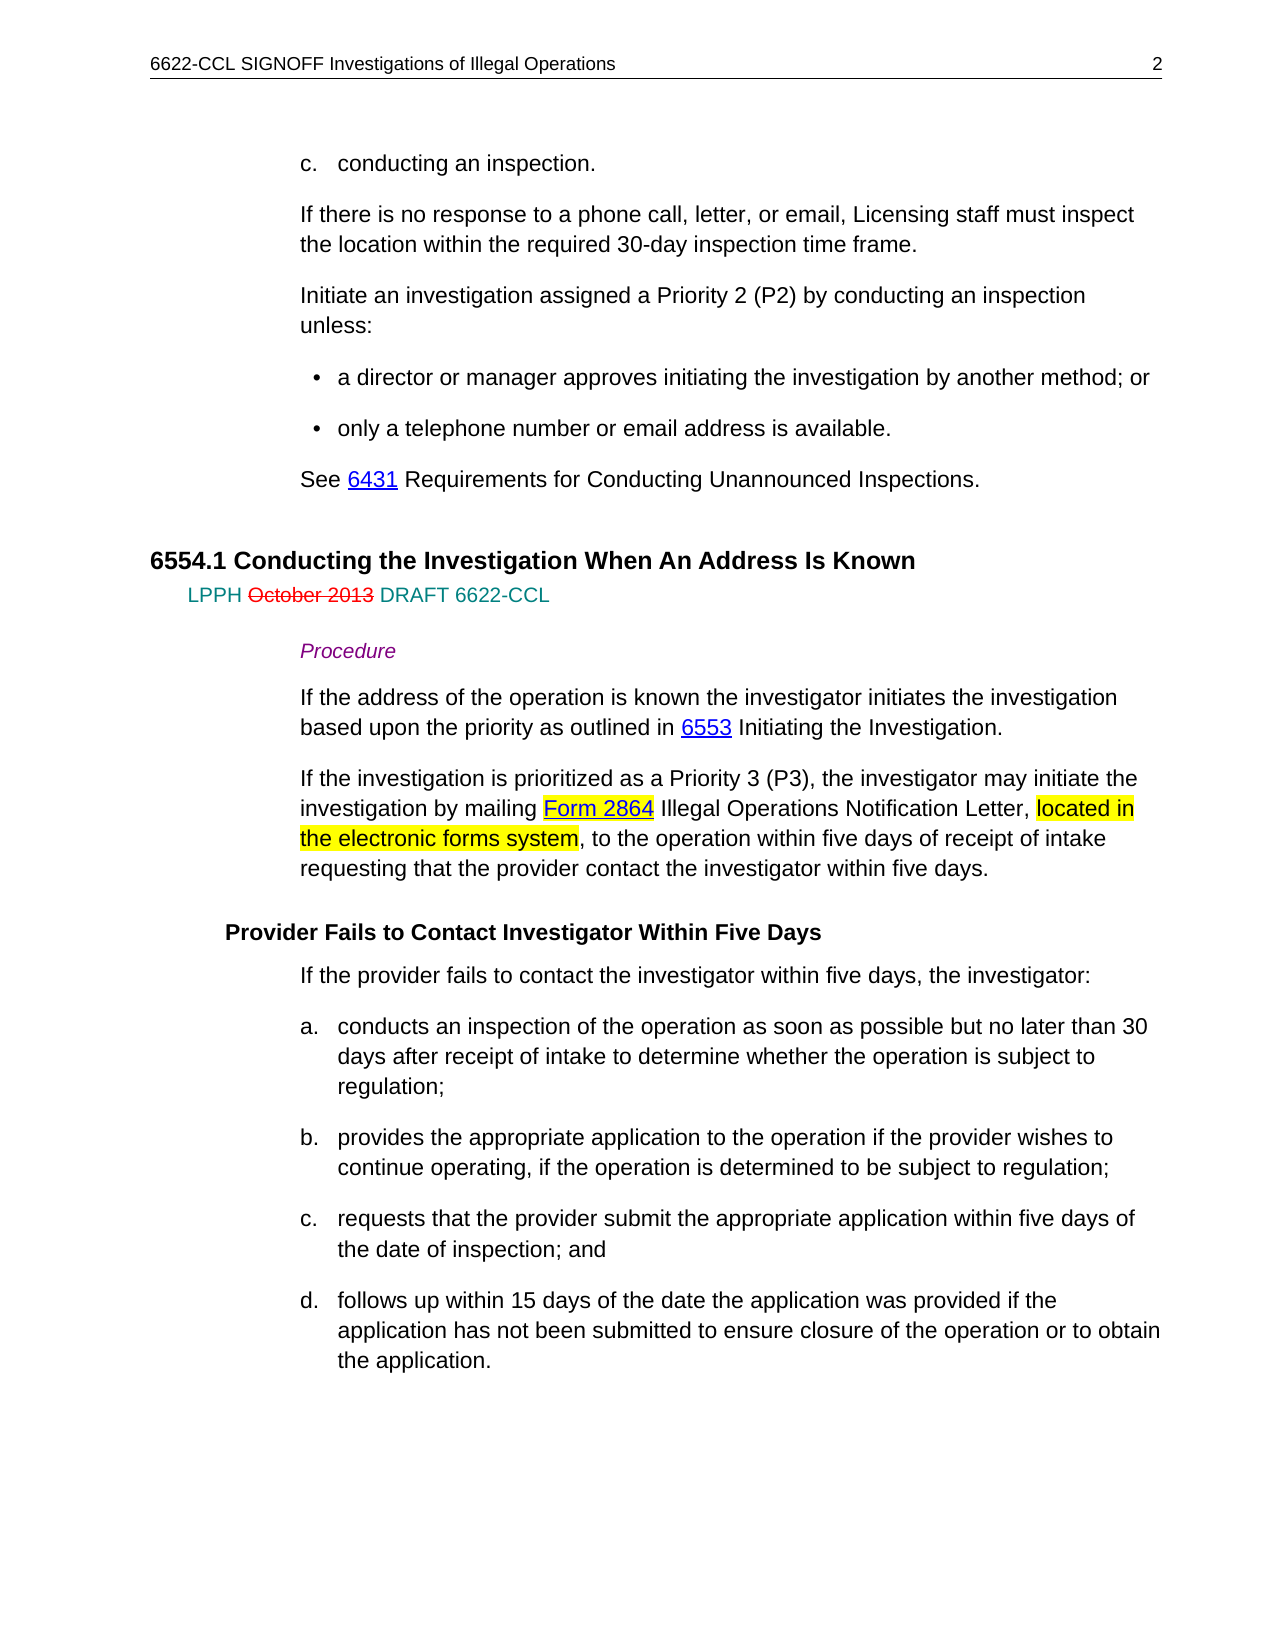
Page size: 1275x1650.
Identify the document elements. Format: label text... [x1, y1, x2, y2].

text See 6431 Requirements for Conducting Unannounced Inspections. [300, 466, 1162, 492]
subtitle 6554.1 Conducting the Investigation When An Address Is Known [150, 546, 1162, 574]
text If the address of the operation is known the investigator initiates the investigation based upon the priority as outlined in 6553 Initiating the Investigation. [300, 683, 1162, 740]
list d. follows up within 15 days of the date the application was provided if the application has not been submitted to ensure closure of the operation or to obtain the application. [300, 1287, 1162, 1373]
list c. conducting an inspection. [300, 150, 1162, 176]
list • only a telephone number or email address is available. [300, 414, 1162, 441]
subtitle Provider Fails to Contact Investigator Within Five Days [225, 919, 1162, 945]
list b. provides the appropriate application to the operation if the provider wishes to continue operating, if the operation is determined to be subject to regulation; [300, 1124, 1162, 1181]
text If there is no response to a phone call, letter, or email, Licensing staff must inspect the location within the required 30-day inspection time frame. [300, 201, 1162, 258]
text If the investigation is prioritized as a Priority 3 (P3), the investigator may initiate the investigation by mailing Form 2864 Illegal Operations Notification Letter, located in the electronic forms system, to the operation within five days of receipt of intake requesting that the provider contact the investigator within five days. [300, 765, 1162, 882]
text Procedure [300, 631, 1087, 663]
list • a director or manager approves initiating the investigation by another method; or [300, 363, 1162, 390]
list c. requests that the provider submit the appropriate application within five days of the date of inspection; and [300, 1205, 1162, 1262]
text LPPH October 2013 DRAFT 6622-CCL [187, 583, 1162, 607]
list a. conducts an inspection of the operation as soon as possible but no later than 30 days after receipt of intake to determine whether the operation is subject to regulation; [300, 1013, 1162, 1099]
text Initiate an investigation assigned a Priority 2 (P2) by conducting an inspection unless: [300, 282, 1162, 339]
text If the provider fails to contact the investigator within five days, the investigator: [300, 962, 1162, 988]
